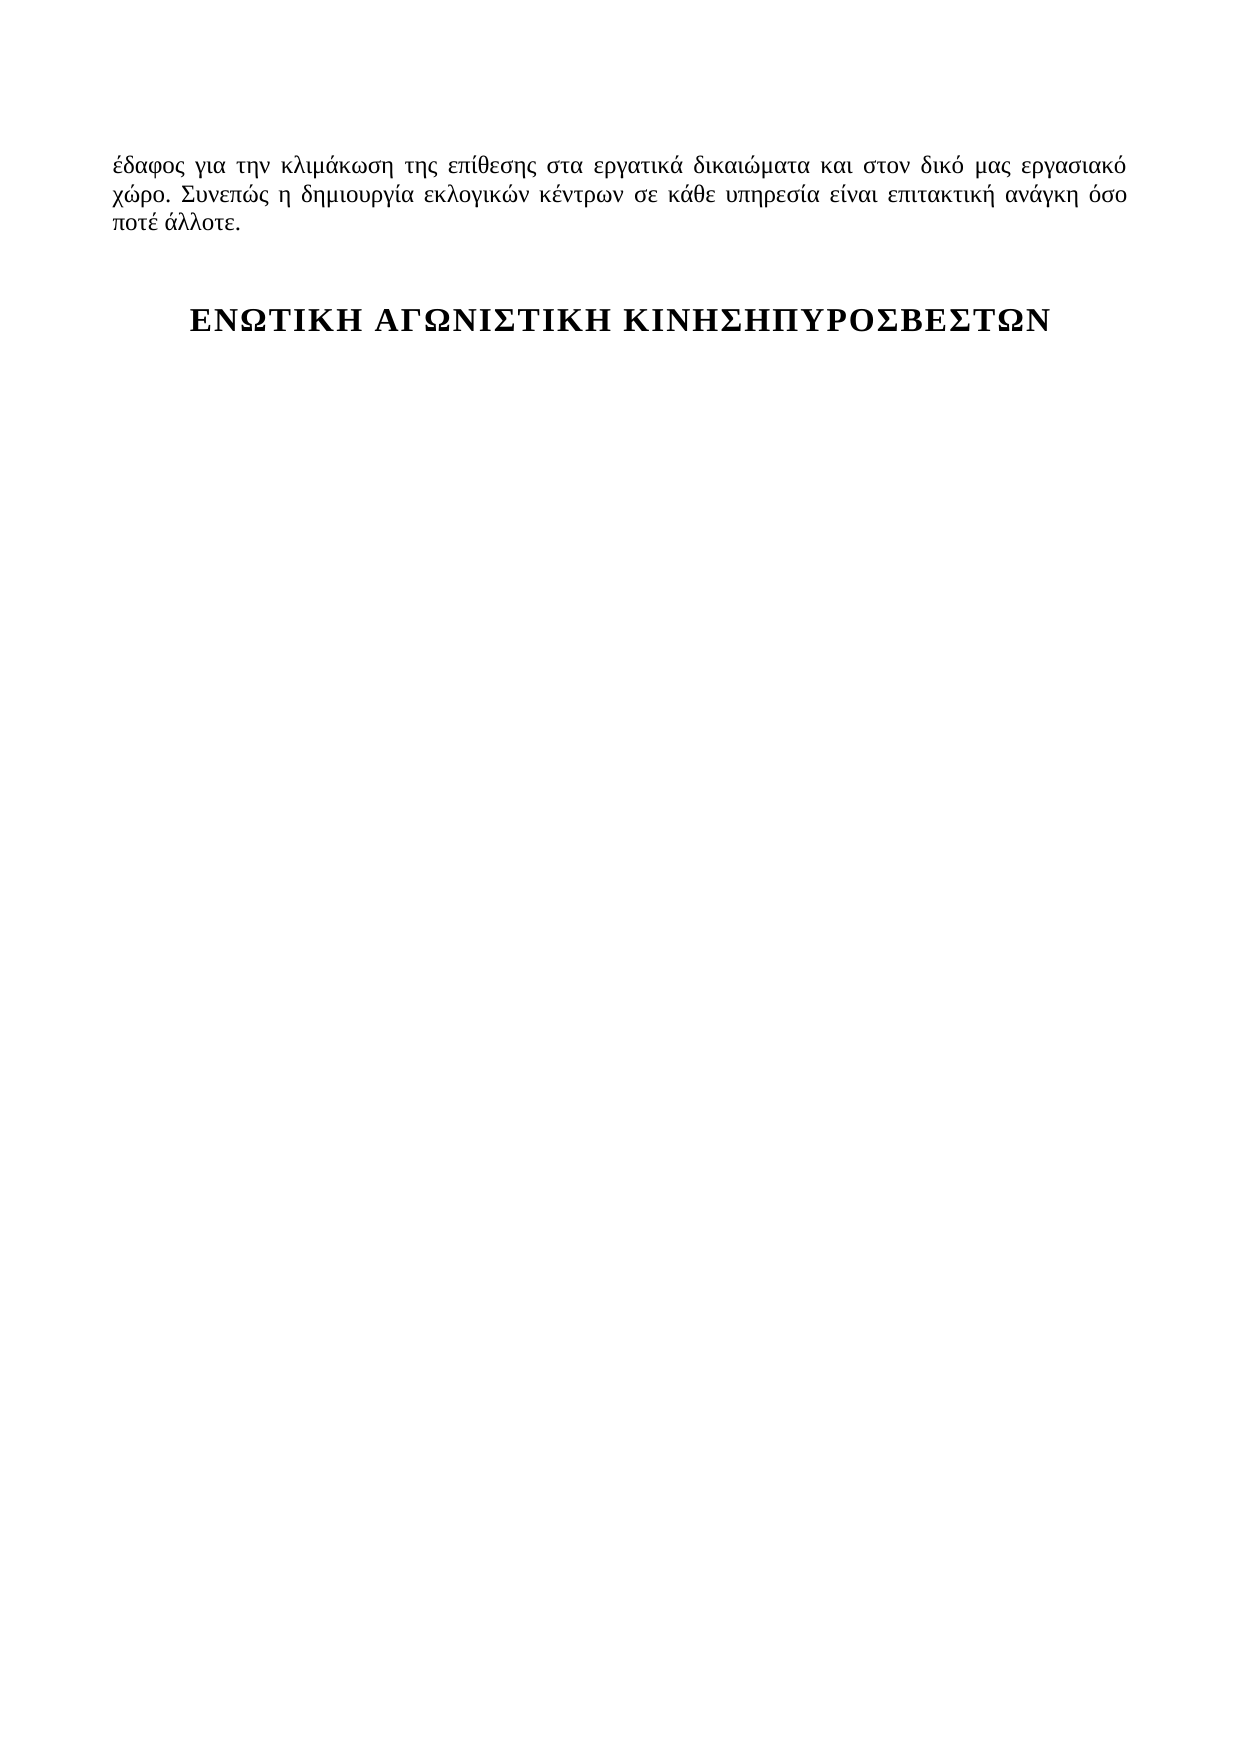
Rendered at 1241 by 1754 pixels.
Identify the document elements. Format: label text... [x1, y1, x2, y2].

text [112, 150, 1128, 236]
text ΕΝΩΤΙΚΗ ΑΓΩΝΙΣΤΙΚΗ ΚΙΝΗΣΗΠΥΡΟΣΒΕΣΤΩΝ [112, 301, 1128, 339]
